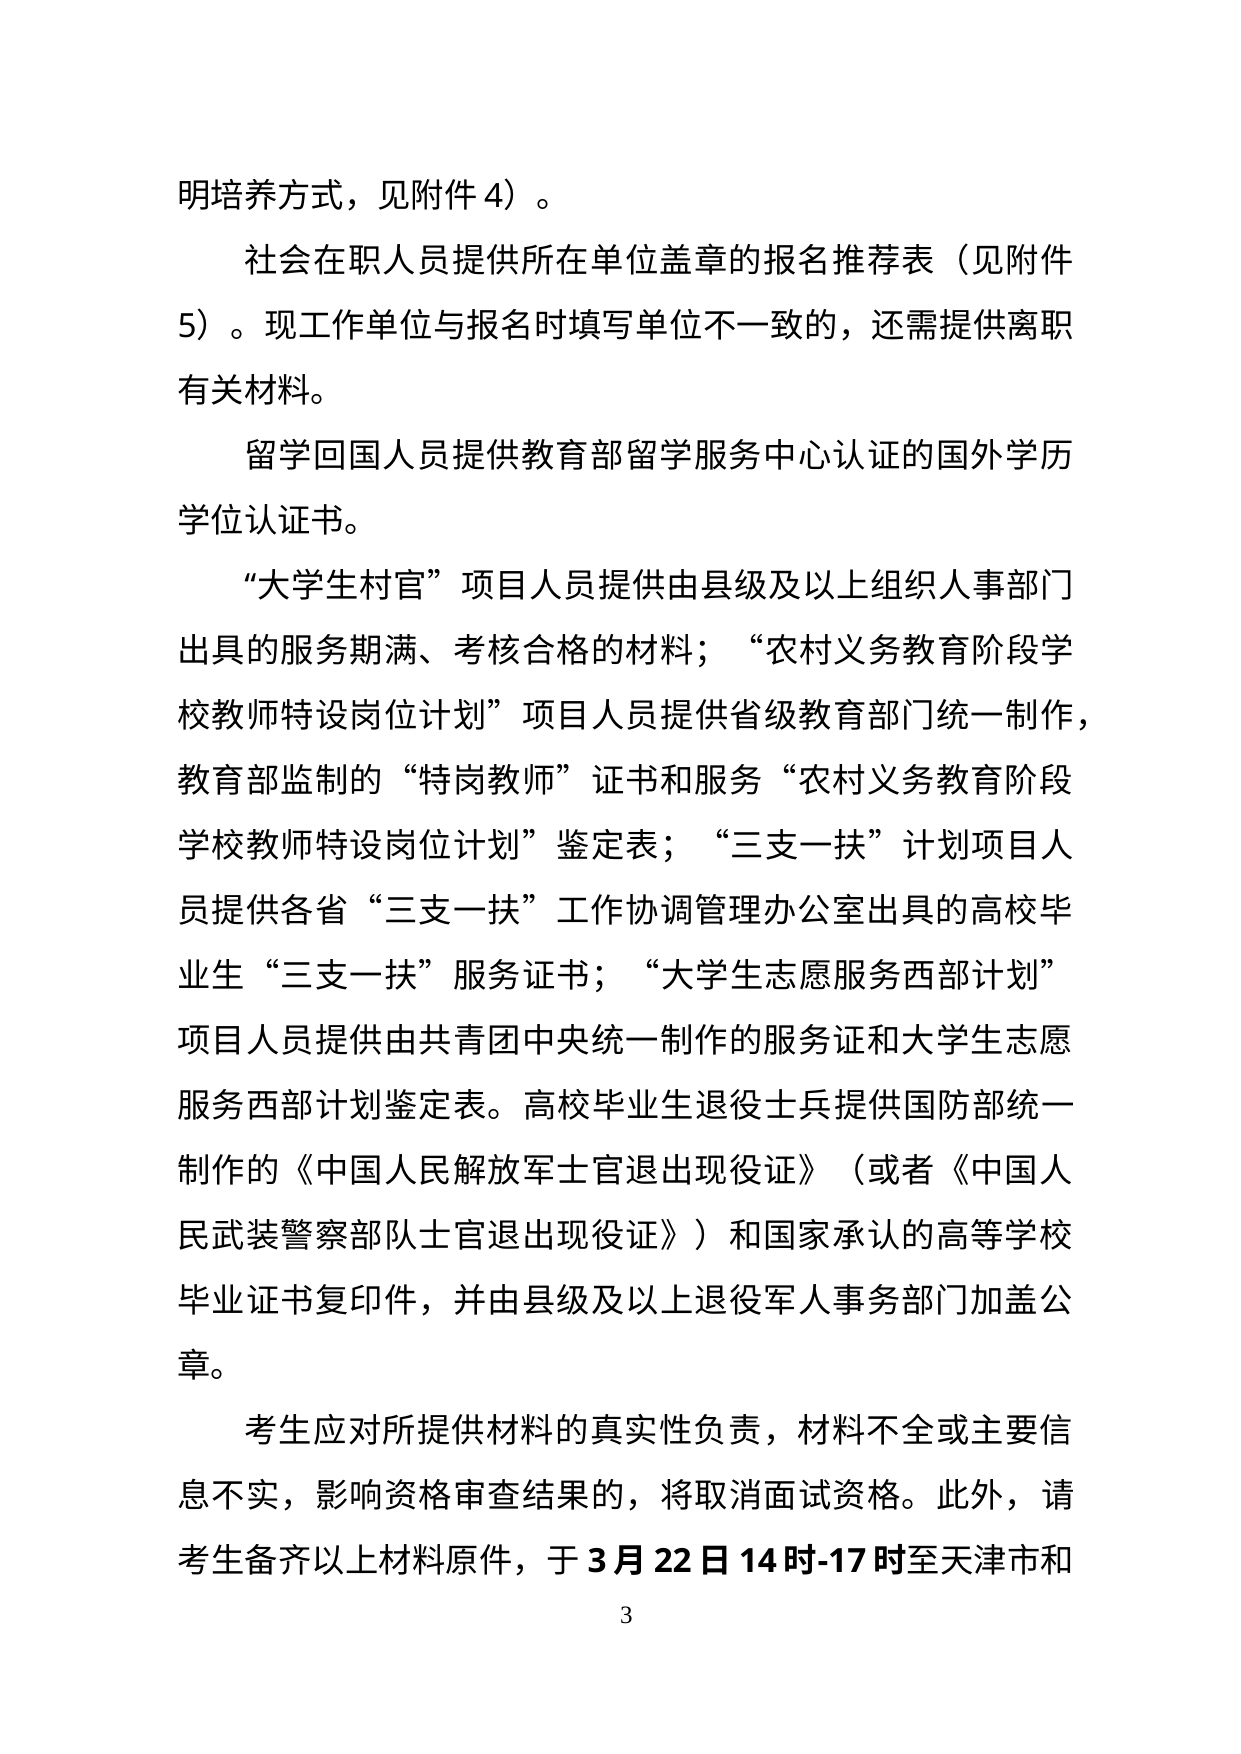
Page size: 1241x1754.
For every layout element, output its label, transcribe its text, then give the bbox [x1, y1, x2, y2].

text 留学回国人员提供教育部留学服务中心认证的国外学历学位认证书。 [177, 420, 1075, 550]
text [177, 160, 1075, 225]
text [177, 1395, 1075, 1590]
text 社会在职人员提供所在单位盖章的报名推荐表（见附件5）。现工作单位与报名时填写单位不一致的，还需提供离职有关材料。 [177, 225, 1075, 420]
text “大学生村官”项目人员提供由县级及以上组织人事部门出具的服务期满、考核合格的材料；“农村义务教育阶段学校教师特设岗位计划”项目人员提供省级教育部门统一制作，教育部监制的“特岗教师”证书和服务“农村义务教育阶段学校教师特设岗位计划”鉴定表；“三支一扶”计划项目人员提供各省“三支一扶”工作协调管理办公室出具的高校毕业生“三支一扶”服务证书；“大学生志愿服务西部计划”项目人员提供由共青团中央统一制作的服务证和大学生志愿服务西部计划鉴定表。高校毕业生退役士兵提供国防部统一制作的《中国人民解放军士官退出现役证》（或者《中国人民武装警察部队士官退出现役证》）和国家承认的高等学校毕业证书复印件，并由县级及以上退役军人事务部门加盖公章。 [177, 550, 1075, 1395]
